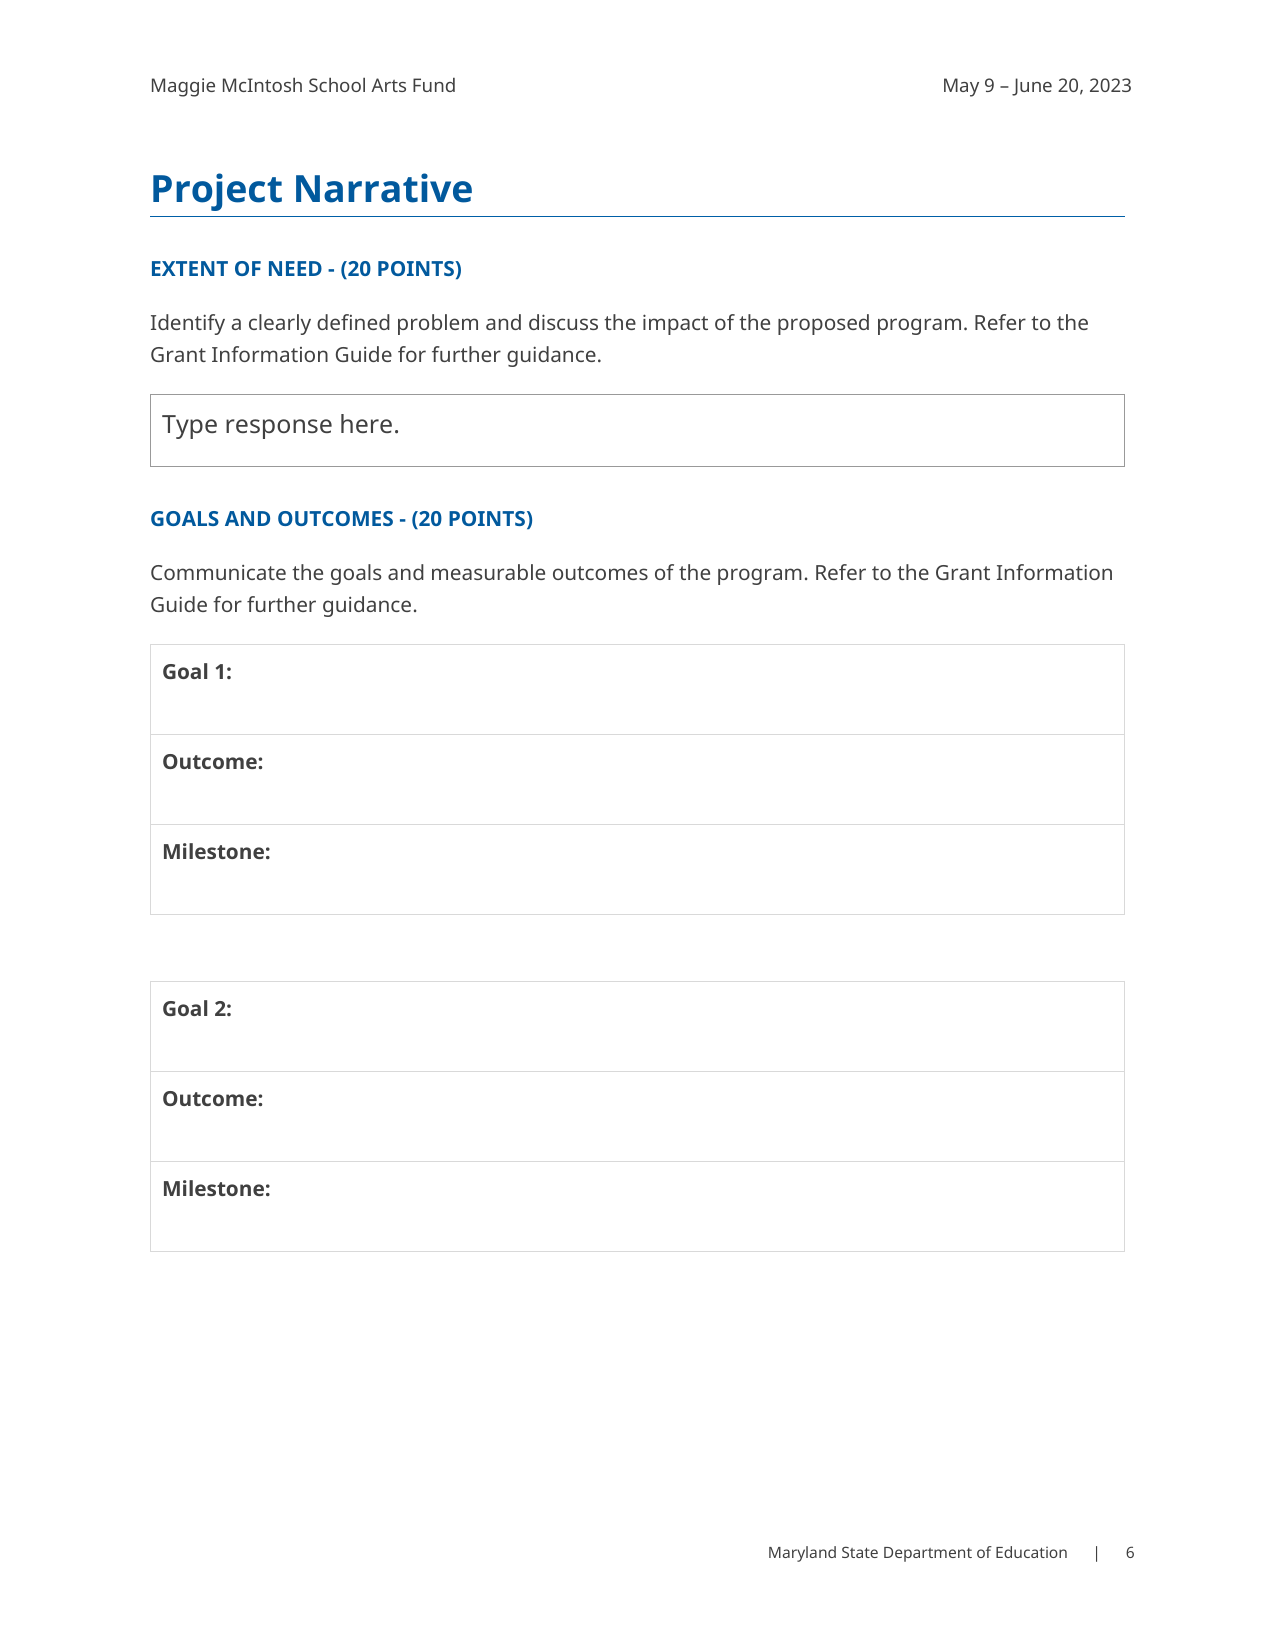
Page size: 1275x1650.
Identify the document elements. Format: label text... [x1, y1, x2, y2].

text Identify a clearly defined problem and discuss the impact of the proposed program. Refer to the Grant Information Guide for further guidance. [150, 308, 1125, 369]
subtitle EXTENT OF NEED - (20 POINTS) [150, 254, 1125, 283]
table_header Goal 1: [151, 645, 1124, 734]
table_cell Milestone: [151, 1162, 1124, 1251]
table_header Goal 2: [151, 982, 1124, 1071]
table_cell Outcome: [151, 735, 1124, 824]
subtitle Project Narrative [150, 162, 1125, 216]
table_header Type response here. [151, 395, 1124, 466]
table_cell Milestone: [151, 825, 1124, 914]
text Communicate the goals and measurable outcomes of the program. Refer to the Grant Information Guide for further guidance. [150, 558, 1125, 619]
subtitle GOALS AND outcomeS - (20 POINTS) [150, 504, 1125, 533]
table_cell Outcome: [151, 1072, 1124, 1161]
